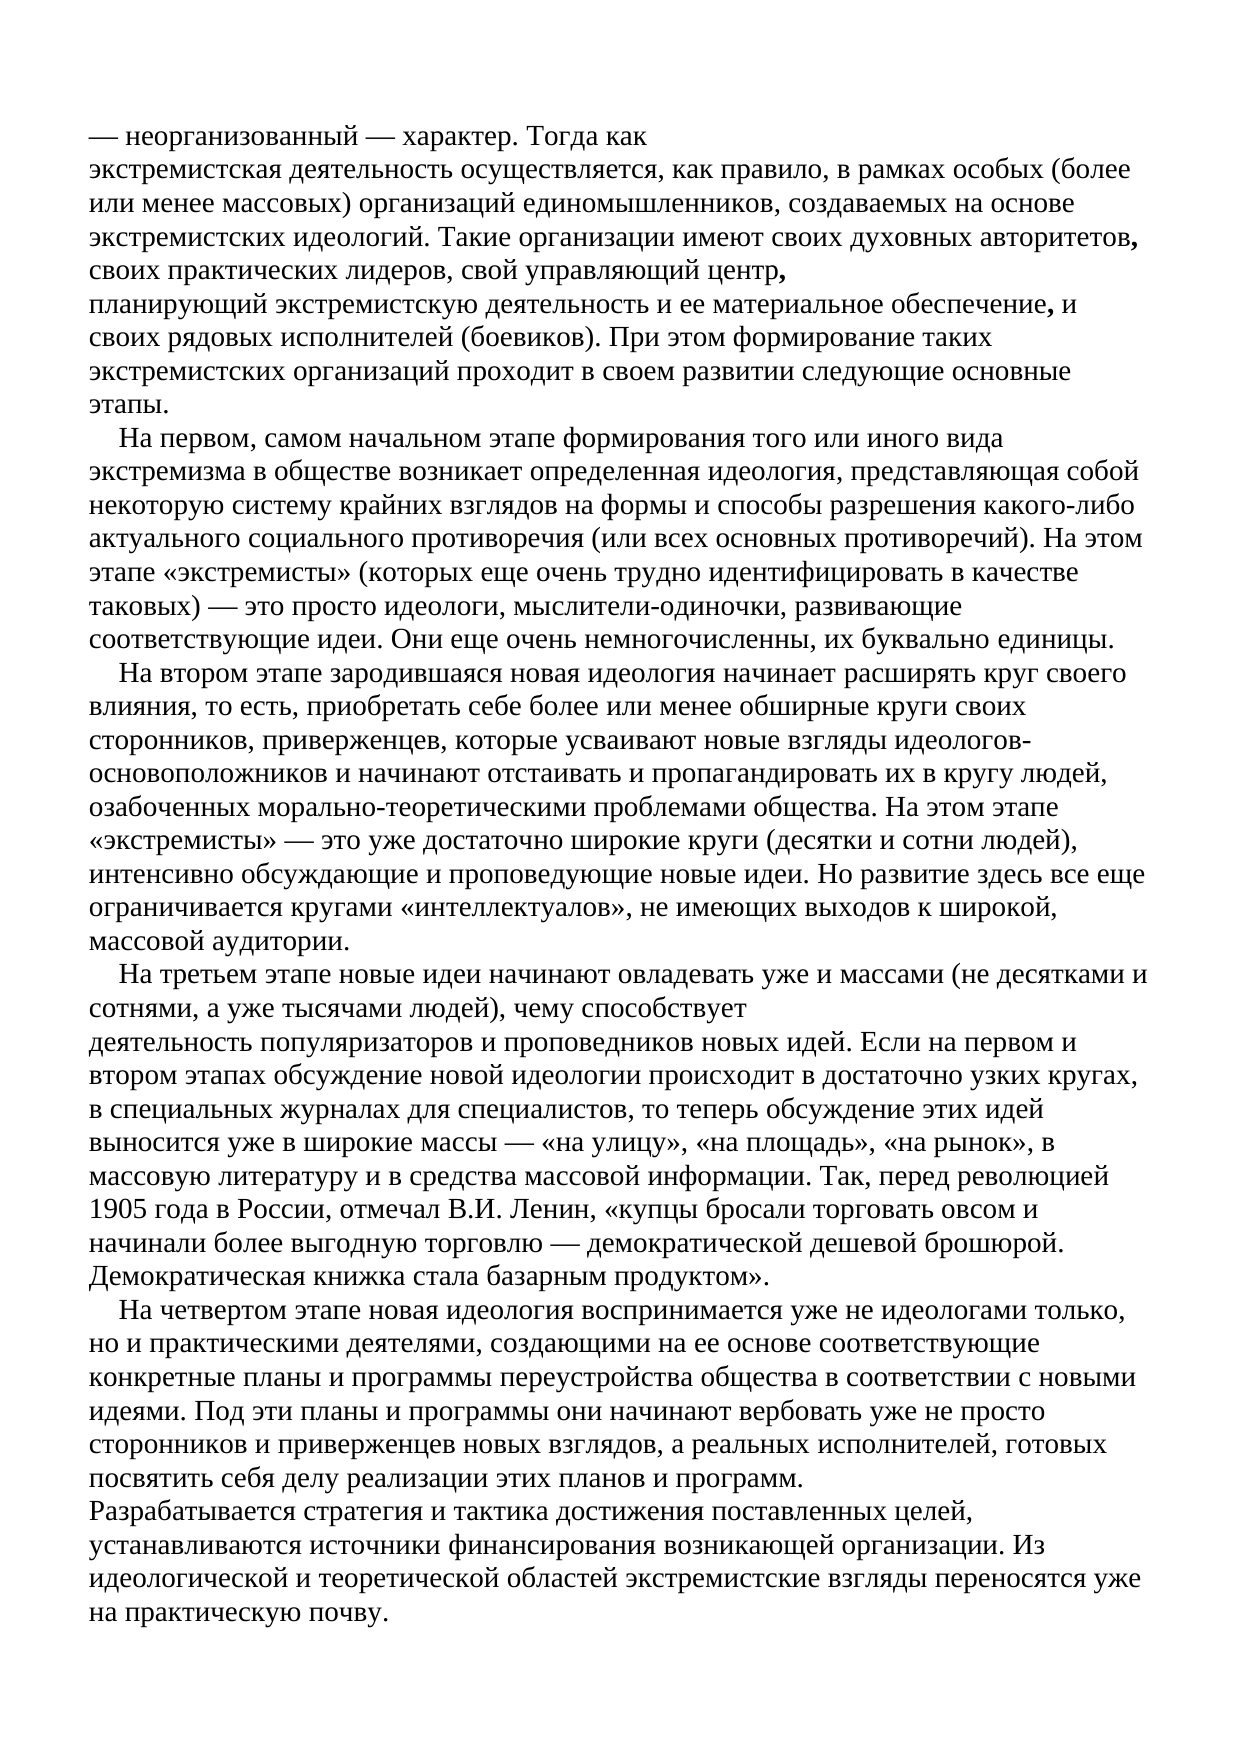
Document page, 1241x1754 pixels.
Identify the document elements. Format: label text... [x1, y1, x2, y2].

text На первом, самом начальном этапе формирования того или иного вида экстремизма в обществе возникает определенная идеология, представляющая собой некоторую систему крайних взглядов на формы и способы разрешения какого-либо актуального социального противоречия (или всех основных противоречий). На этом этапе «экстремисты» (которых еще очень трудно идентифицировать в качестве таковых) — это просто идеологи, мыслители-одиночки, развивающие соответствующие идеи. Они еще очень немногочисленны, их буквально единицы. [89, 420, 1152, 655]
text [89, 118, 1152, 420]
text На третьем этапе новые идеи начинают овладевать уже и массами (не десятками и сотнями, а уже тысячами людей), чему способствует деятельность популяризаторов и проповедников новых идей. Если на первом и втором этапах обсуждение новой идеологии происходит в достаточно узких кругах, в специальных журналах для специалистов, то теперь обсуждение этих идей выносится уже в широкие массы — «на улицу», «на площадь», «на рынок», в массовую литературу и в средства массовой информации. Так, перед революцией 1905 года в России, отмечал В.И. Ленин, «купцы бросали торговать овсом и начинали более выгодную торговлю — демократической дешевой брошюрой. Демократическая книжка стала базарным продуктом». [89, 957, 1152, 1292]
text На четвертом этапе новая идеология воспринимается уже не идеологами только, но и практическими деятелями, создающими на ее основе соответствующие конкретные планы и программы переустройства общества в соответствии с новыми идеями. Под эти планы и программы они начинают вербовать уже не просто сторонников и приверженцев новых взглядов, а реальных исполнителей, готовых посвятить себя делу реализации этих планов и программ. Разрабатывается стратегия и тактика достижения поставленных целей, устанавливаются источники финансирования возникающей организации. Из идеологической и теоретической областей экстремистские взгляды переносятся уже на практическую почву. [89, 1292, 1152, 1627]
text На втором этапе зародившаяся новая идеология начинает расширять круг своего влияния, то есть, приобретать себе более или менее обширные круги своих сторонников, приверженцев, которые усваивают новые взгляды идеологов-основоположников и начинают отстаивать и пропагандировать их в кругу людей, озабоченных морально-теоретическими проблемами общества. На этом этапе «экстремисты» — это уже достаточно широкие круги (десятки и сотни людей), интенсивно обсуждающие и проповедующие новые идеи. Но развитие здесь все еще ограничивается кругами «интеллектуалов», не имеющих выходов к широкой, массовой аудитории. [89, 655, 1152, 957]
